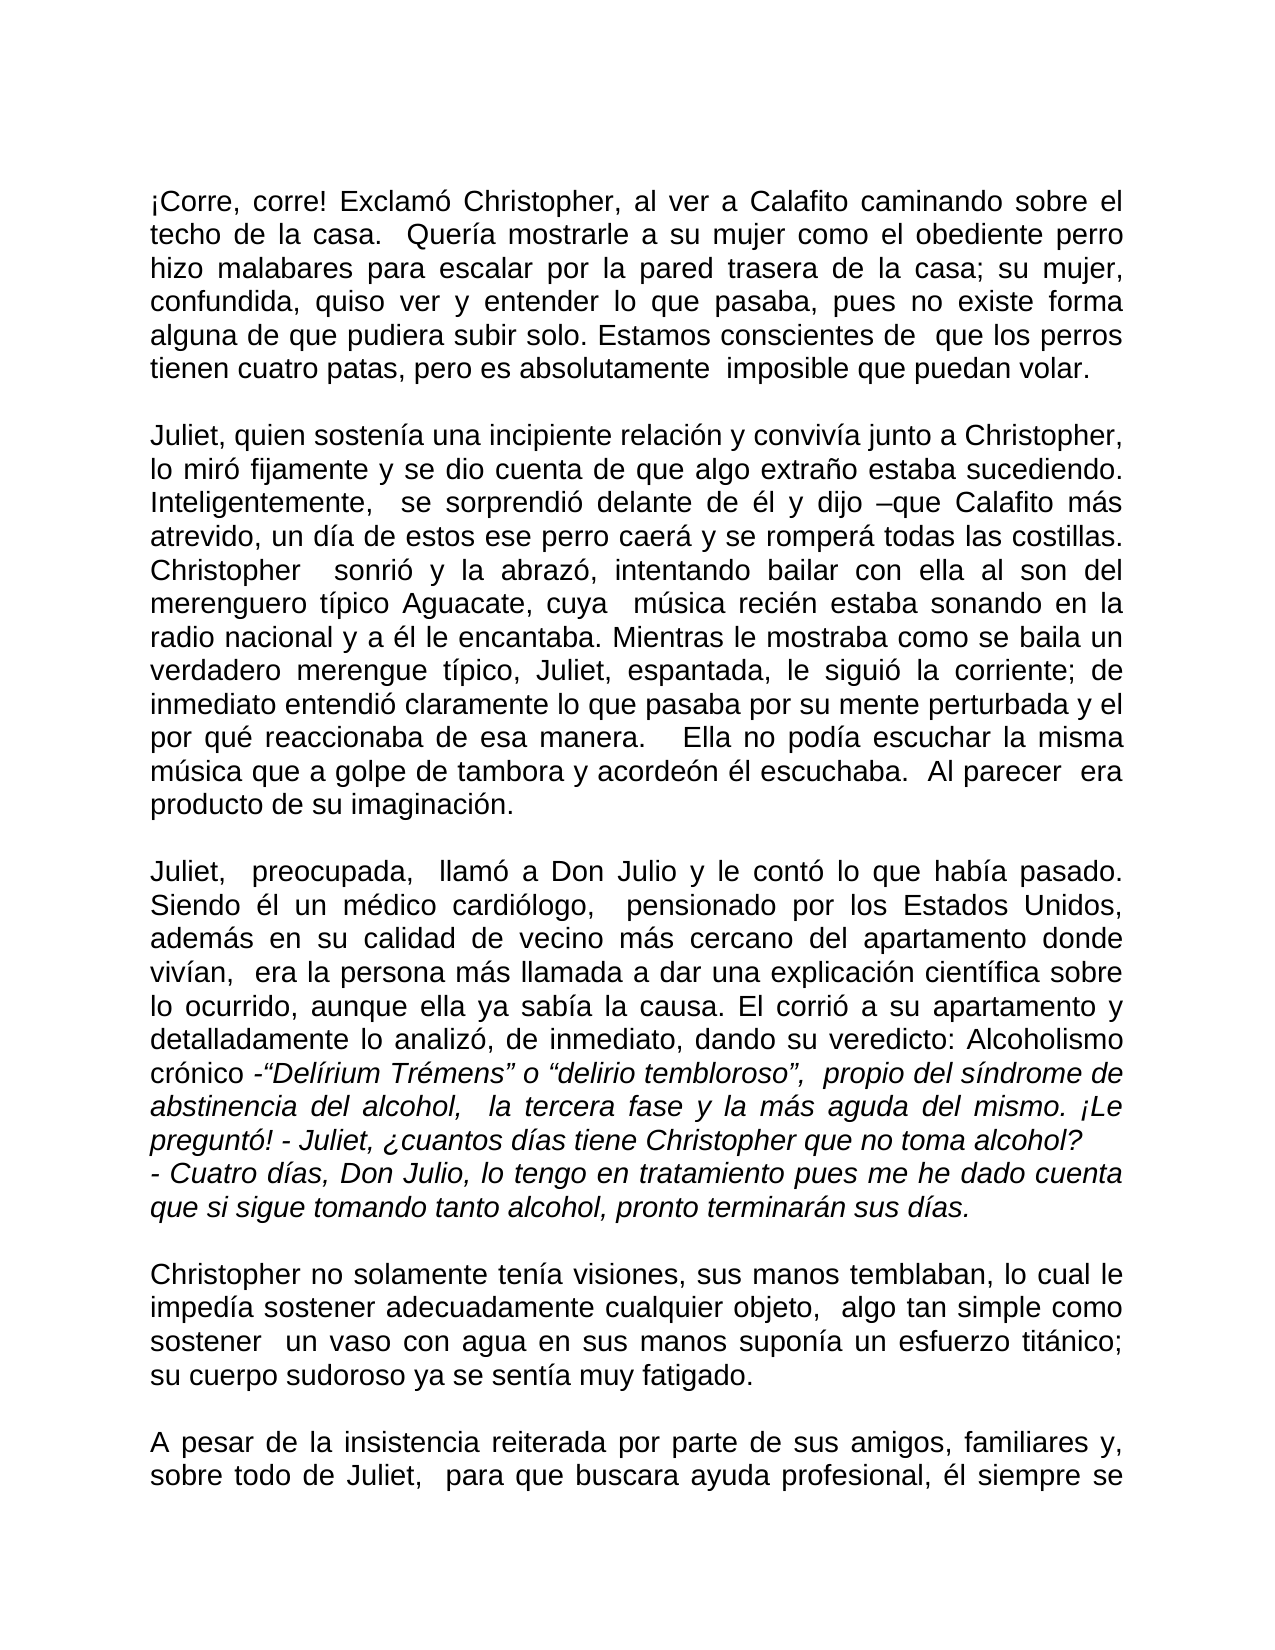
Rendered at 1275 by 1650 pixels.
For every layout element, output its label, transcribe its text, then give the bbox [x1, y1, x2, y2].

text Christopher no solamente tenía visiones, sus manos temblaban, lo cual le impedía sostener adecuadamente cualquier objeto, algo tan simple como sostener un vaso con agua en sus manos suponía un esfuerzo titánico; su cuerpo sudoroso ya se sentía muy fatigado. [150, 1257, 1125, 1391]
text Juliet, preocupada, llamó a Don Julio y le contó lo que había pasado. Siendo él un médico cardiólogo, pensionado por los Estados Unidos, además en su calidad de vecino más cercano del apartamento donde vivían, era la persona más llamada a dar una explicación científica sobre lo ocurrido, aunque ella ya sabía la causa. El corrió a su apartamento y detalladamente lo analizó, de inmediato, dando su veredicto: Alcoholismo crónico -“Delírium Trémens” o “delirio tembloroso”, propio del síndrome de abstinencia del alcohol, la tercera fase y la más aguda del mismo. ¡Le preguntó! - Juliet, ¿cuantos días tiene Christopher que no toma alcohol? [150, 854, 1125, 1156]
text Juliet, quien sostenía una incipiente relación y convivía junto a Christopher, lo miró fijamente y se dio cuenta de que algo extraño estaba sucediendo. Inteligentemente, se sorprendió delante de él y dijo –que Calafito más atrevido, un día de estos ese perro caerá y se romperá todas las costillas. Christopher sonrió y la abrazó, intentando bailar con ella al son del merenguero típico Aguacate, cuya música recién estaba sonando en la radio nacional y a él le encantaba. Mientras le mostraba como se baila un verdadero merengue típico, Juliet, espantada, le siguió la corriente; de inmediato entendió claramente lo que pasaba por su mente perturbada y el por qué reaccionaba de esa manera. Ella no podía escuchar la misma música que a golpe de tambora y acordeón él escuchaba. Al parecer era producto de su imaginación. [150, 418, 1125, 821]
text ¡Corre, corre! Exclamó Christopher, al ver a Calafito caminando sobre el techo de la casa. Quería mostrarle a su mujer como el obediente perro hizo malabares para escalar por la pared trasera de la casa; su mujer, confundida, quiso ver y entender lo que pasaba, pues no existe forma alguna de que pudiera subir solo. Estamos conscientes de que los perros tienen cuatro patas, pero es absolutamente imposible que puedan volar. [150, 183, 1125, 385]
text - Cuatro días, Don Julio, lo tengo en tratamiento pues me he dado cuenta que si sigue tomando tanto alcohol, pronto terminarán sus días. [150, 1156, 1125, 1223]
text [150, 1424, 1125, 1492]
